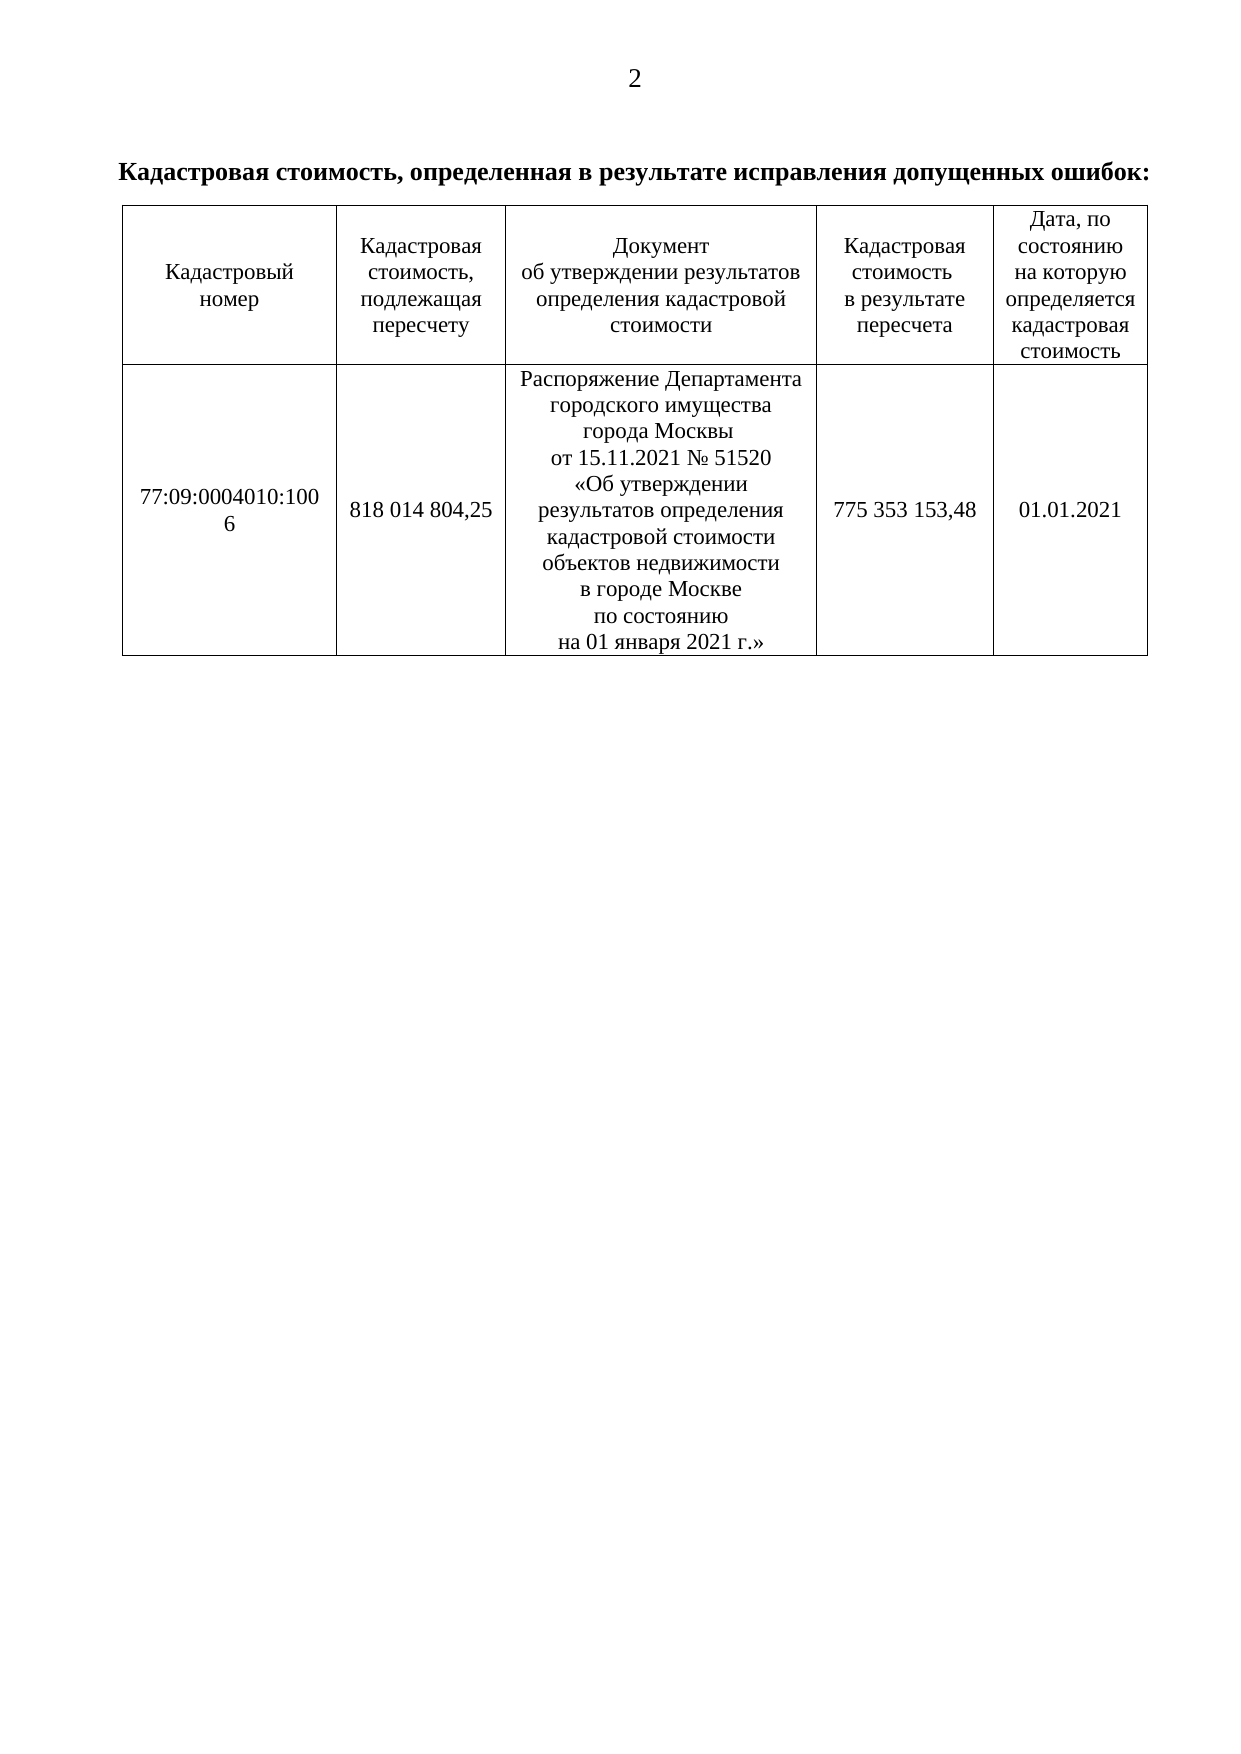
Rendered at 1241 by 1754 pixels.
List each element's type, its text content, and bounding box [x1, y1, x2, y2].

table_header Кадастровый номер [123, 206, 336, 364]
table_cell 77:09:0004010:1006 [123, 365, 336, 654]
table_cell Распоряжение Департамента городского имущества города Москвы от 15.11.2021 № 51520 «Об утверждении результатов определения кадастровой стоимости объектов недвижимости в городе Москве по состоянию на 01 января 2021 г.» [506, 365, 816, 654]
table_header Кадастровая стоимость в результате пересчета [817, 206, 993, 364]
table_header Дата, по состоянию на которую определяется кадастровая стоимость [994, 206, 1147, 364]
table_header Кадастровая стоимость, подлежащая пересчету [337, 206, 505, 364]
text Кадастровая стоимость, определенная в результате исправления допущенных ошибок: [118, 156, 1152, 186]
table_header Документ об утверждении результатов определения кадастровой стоимости [506, 206, 816, 364]
table_cell 775 353 153,48 [817, 365, 993, 654]
table_cell 01.01.2021 [994, 365, 1147, 654]
table_cell 818 014 804,25 [337, 365, 505, 654]
